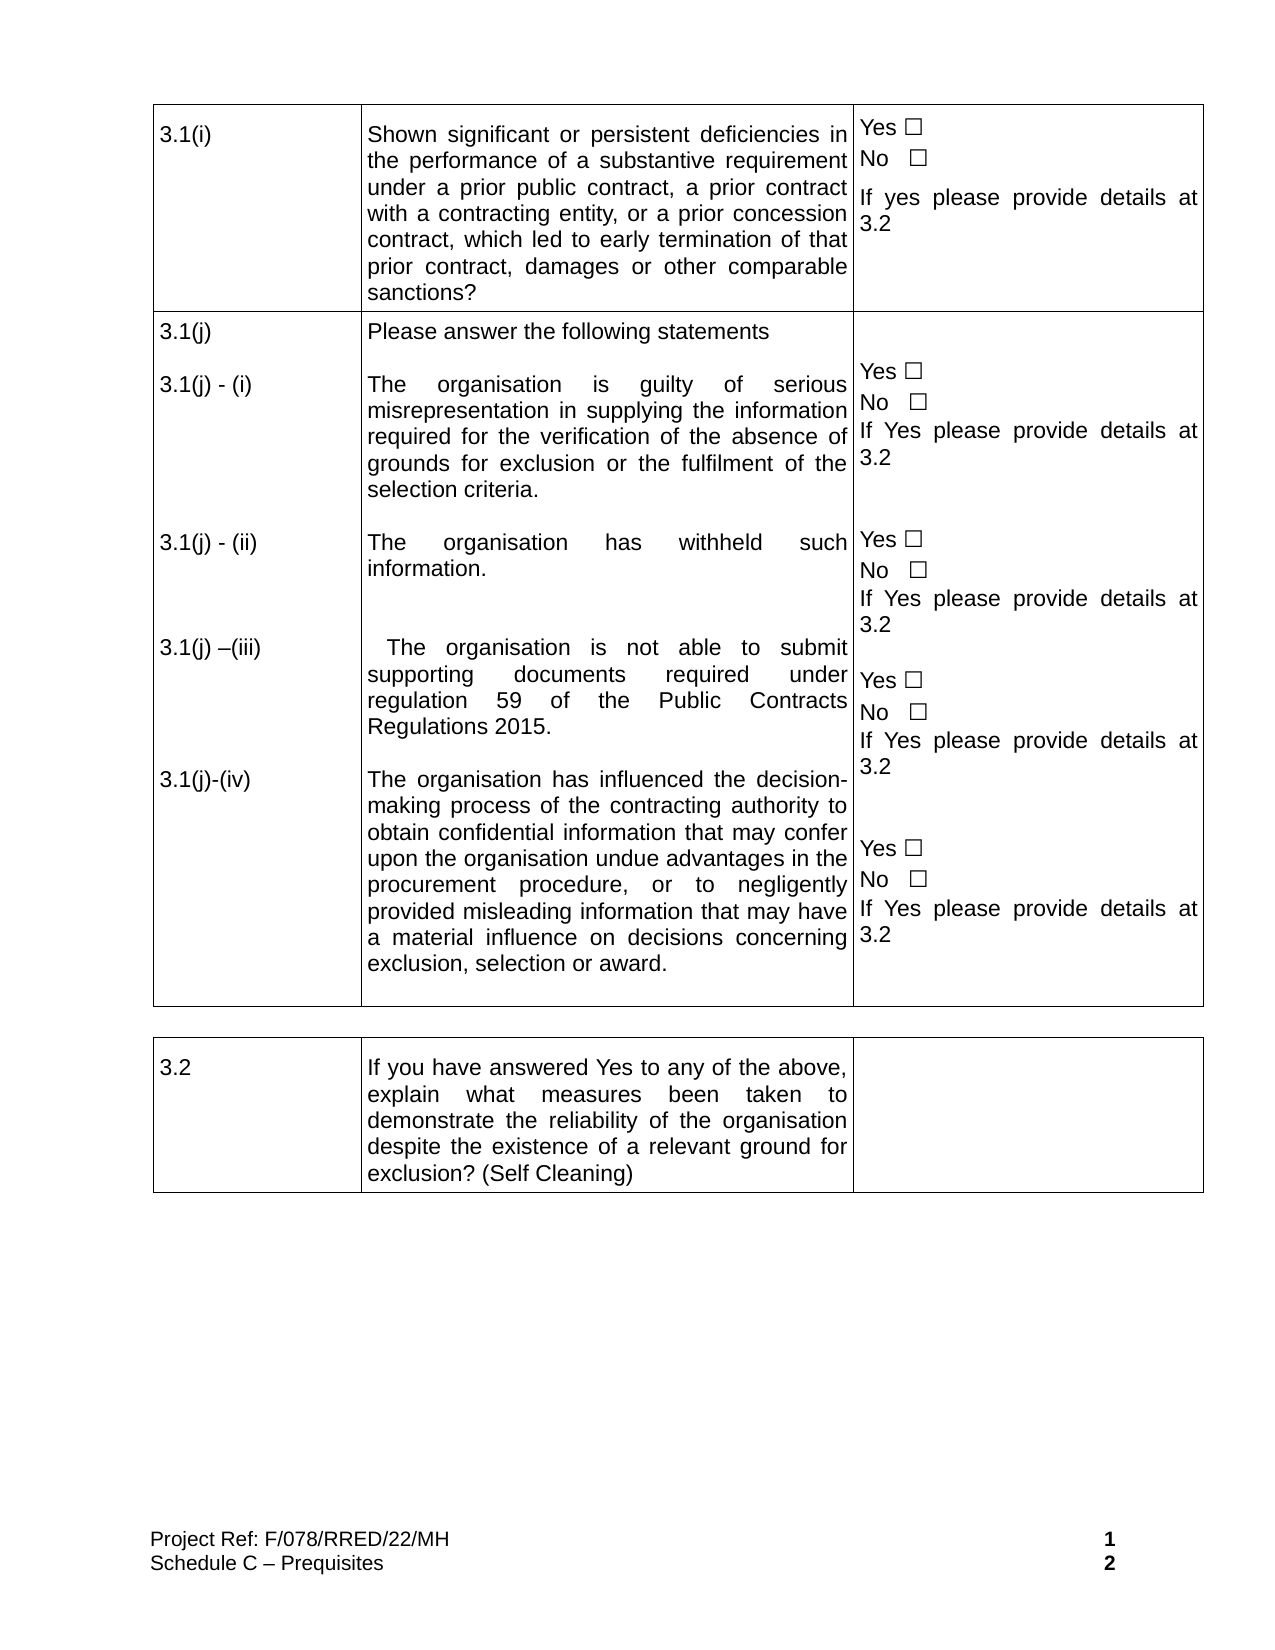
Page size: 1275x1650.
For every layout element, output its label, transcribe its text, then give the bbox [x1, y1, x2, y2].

table_cell 3.1(i) [154, 105, 361, 311]
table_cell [854, 105, 1203, 311]
table_cell Please answer the following statements The organisation is guilty of serious misrepresentation in supplying the information required for the verification of the absence of grounds for exclusion or the fulfilment of the selection criteria. The organisation has withheld such information. The organisation is not able to submit supporting documents required under regulation 59 of the Public Contracts Regulations 2015. The organisation has influenced the decision-making process of the contracting authority to obtain confidential information that may confer upon the organisation undue advantages in the procurement procedure, or to negligently provided misleading information that may have a material influence on decisions concerning exclusion, selection or award. [362, 312, 853, 1006]
table_cell Yes ☐ No ☐ If Yes please provide details at 3.2 Yes ☐ No ☐ If Yes please provide details at 3.2 Yes ☐ No ☐ If Yes please provide details at 3.2 Yes ☐ No ☐ If Yes please provide details at 3.2 [854, 312, 1203, 1006]
table_header 3.2 [154, 1038, 361, 1192]
table_cell Shown significant or persistent deficiencies in the performance of a substantive requirement under a prior public contract, a prior contract with a contracting entity, or a prior concession contract, which led to early termination of that prior contract, damages or other comparable sanctions? [362, 105, 853, 311]
table_header [854, 1038, 1203, 1192]
table_cell 3.1(j) 3.1(j) - (i) 3.1(j) - (ii) 3.1(j) –(iii) 3.1(j)-(iv) [154, 312, 361, 1006]
table_header If you have answered Yes to any of the above, explain what measures been taken to demonstrate the reliability of the organisation despite the existence of a relevant ground for exclusion? (Self Cleaning) [362, 1038, 853, 1192]
